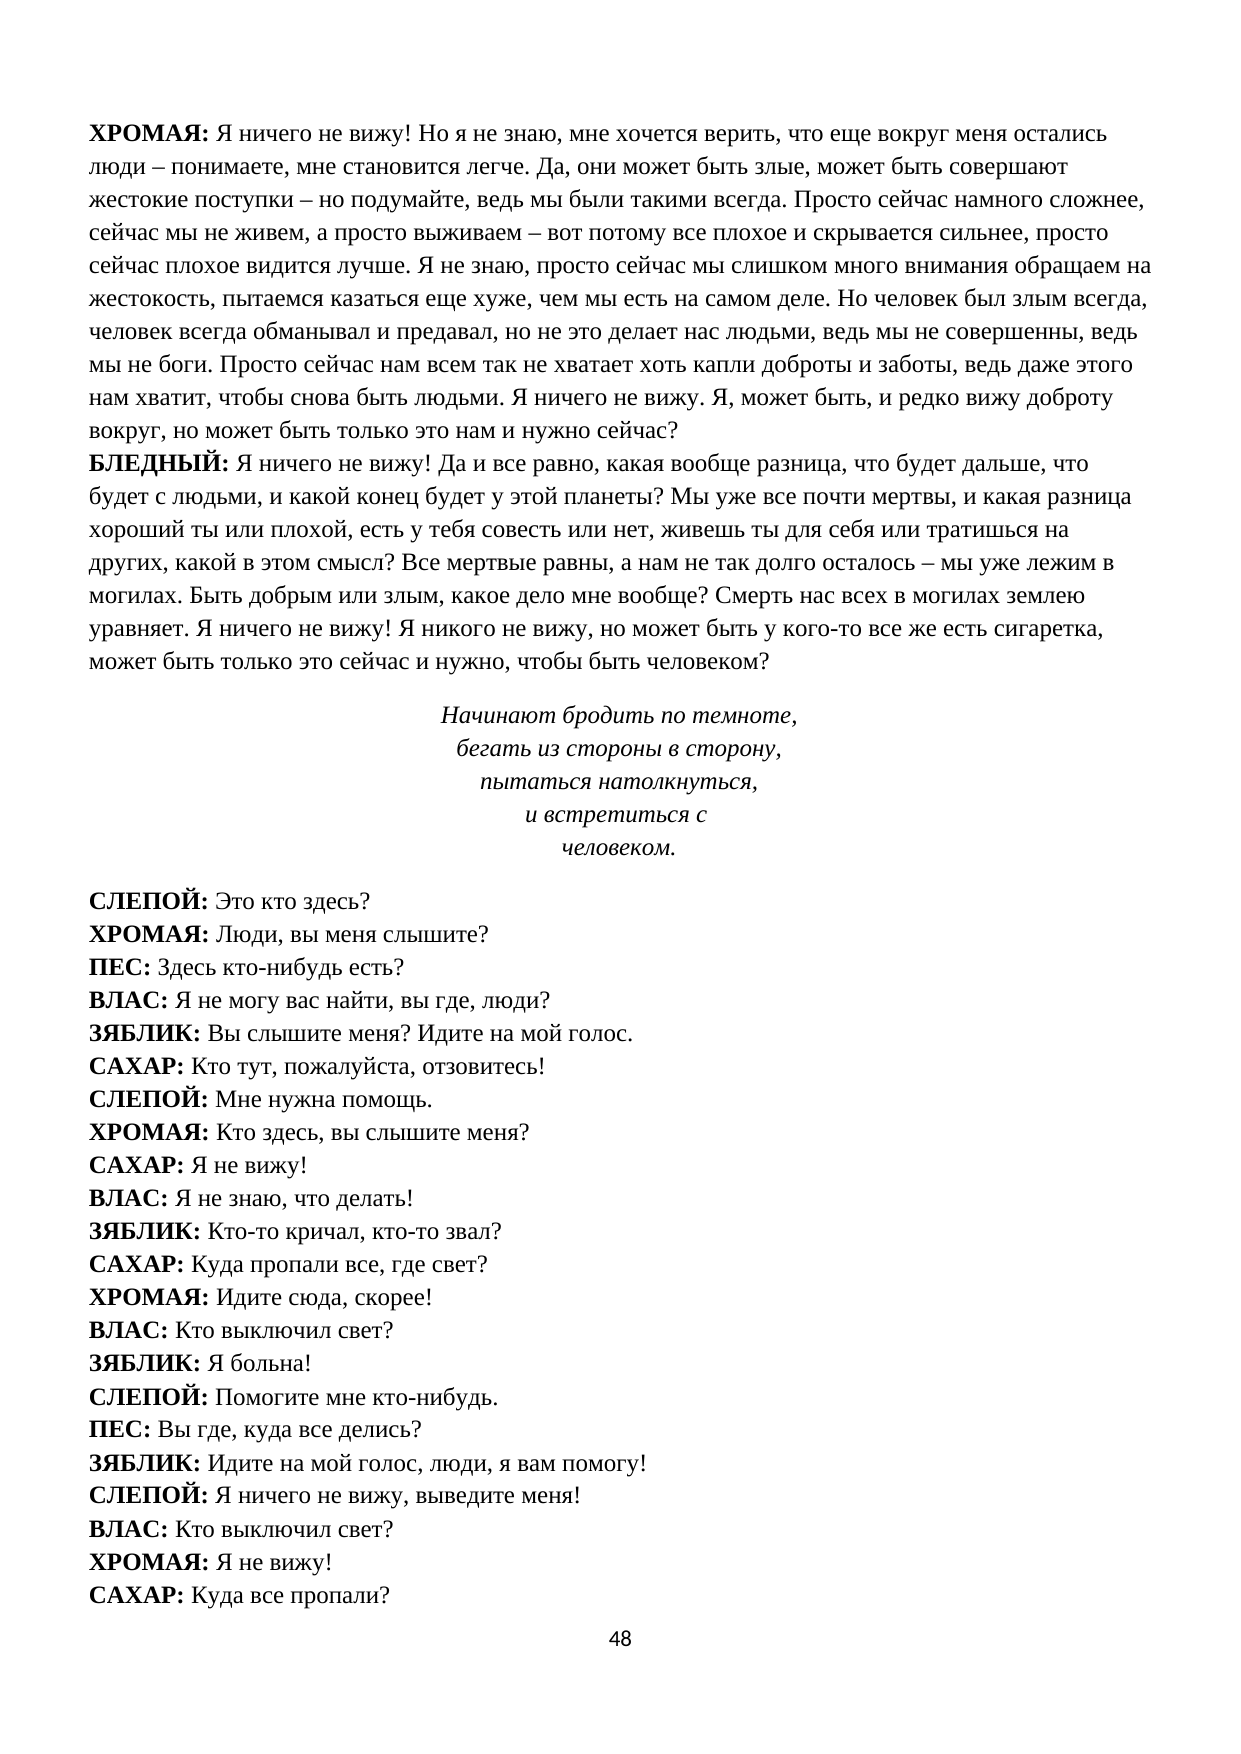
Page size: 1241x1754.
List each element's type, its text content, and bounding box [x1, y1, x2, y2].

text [89, 118, 1152, 675]
text Начинают бродить по темноте, бегать из стороны в сторону, пытаться натолкнуться, и встретиться с человеком. [89, 700, 1152, 861]
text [89, 886, 1152, 1608]
